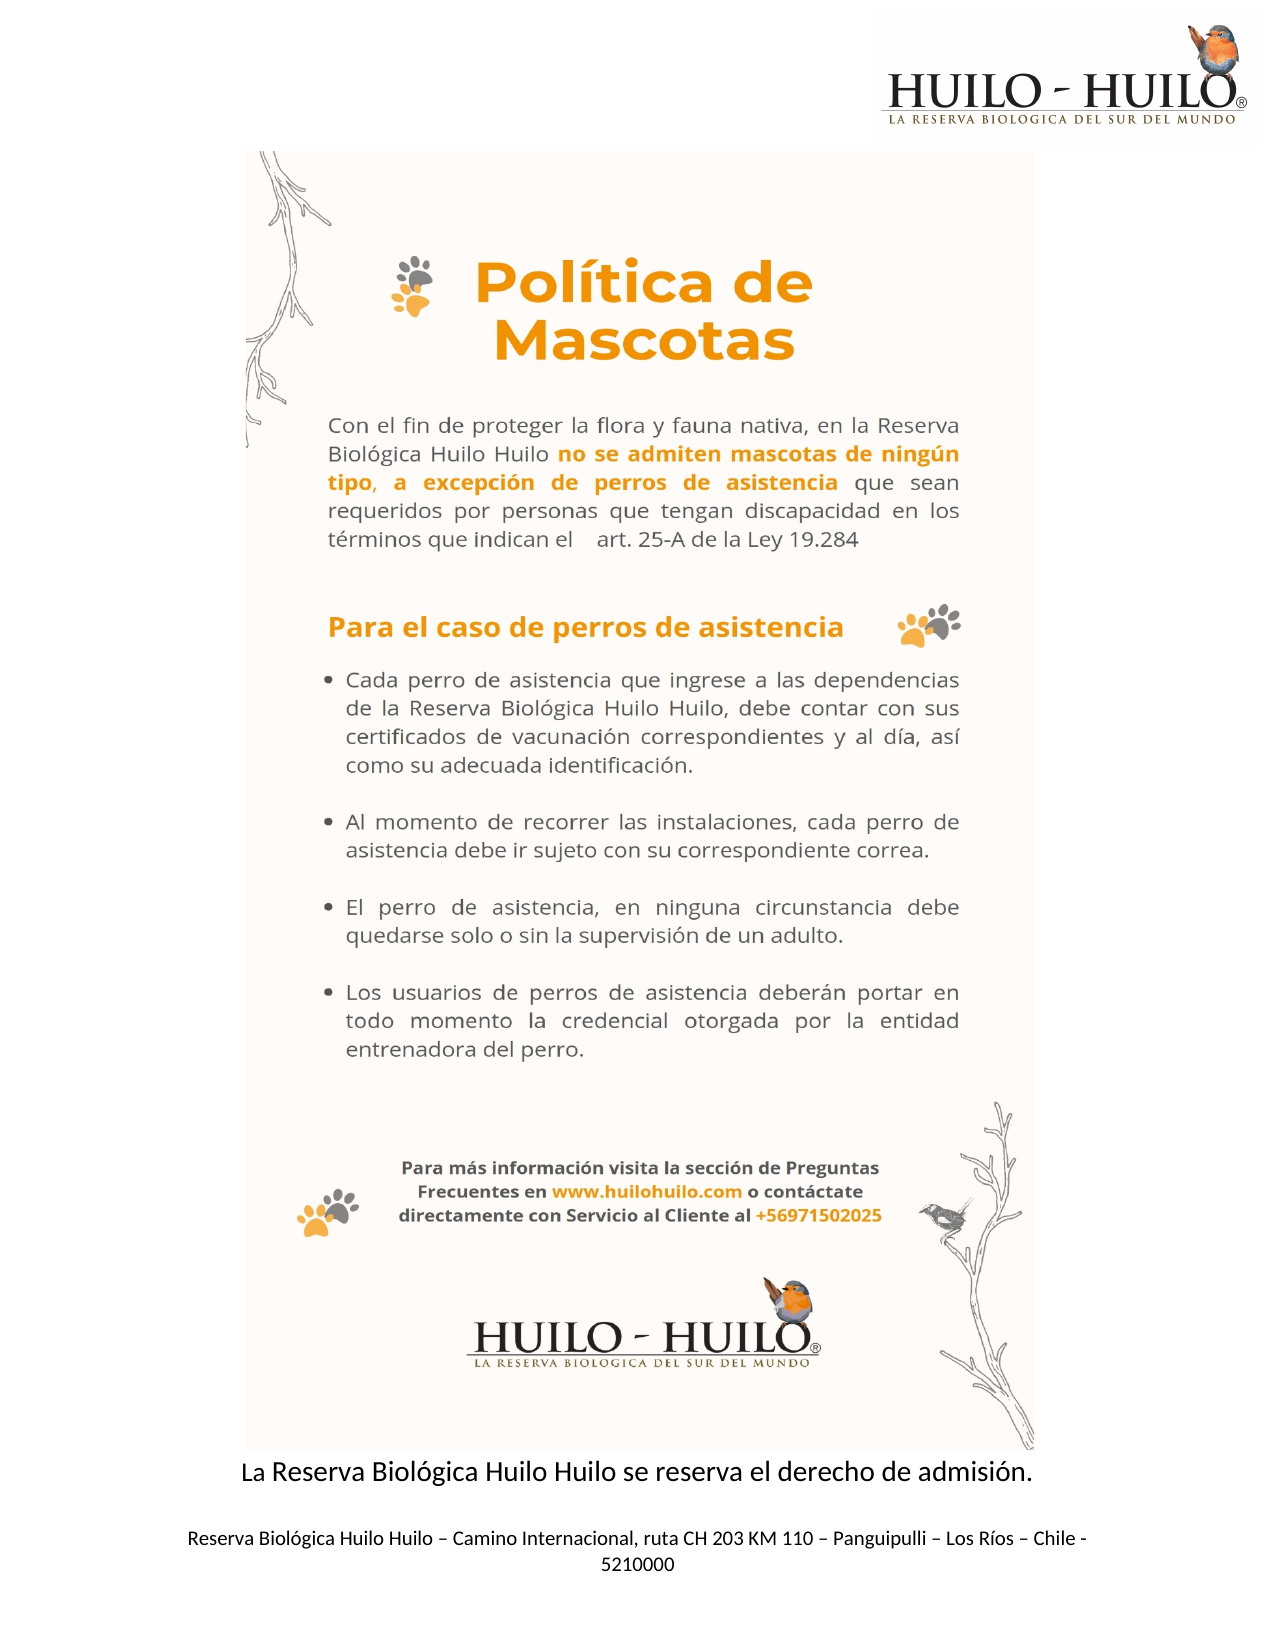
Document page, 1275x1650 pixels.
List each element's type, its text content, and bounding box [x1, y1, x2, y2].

text La Reserva Biológica Huilo Huilo se reserva el derecho de admisión. [177, 1453, 1098, 1489]
picture [245, 151, 1035, 1450]
picture [873, 9, 1258, 145]
